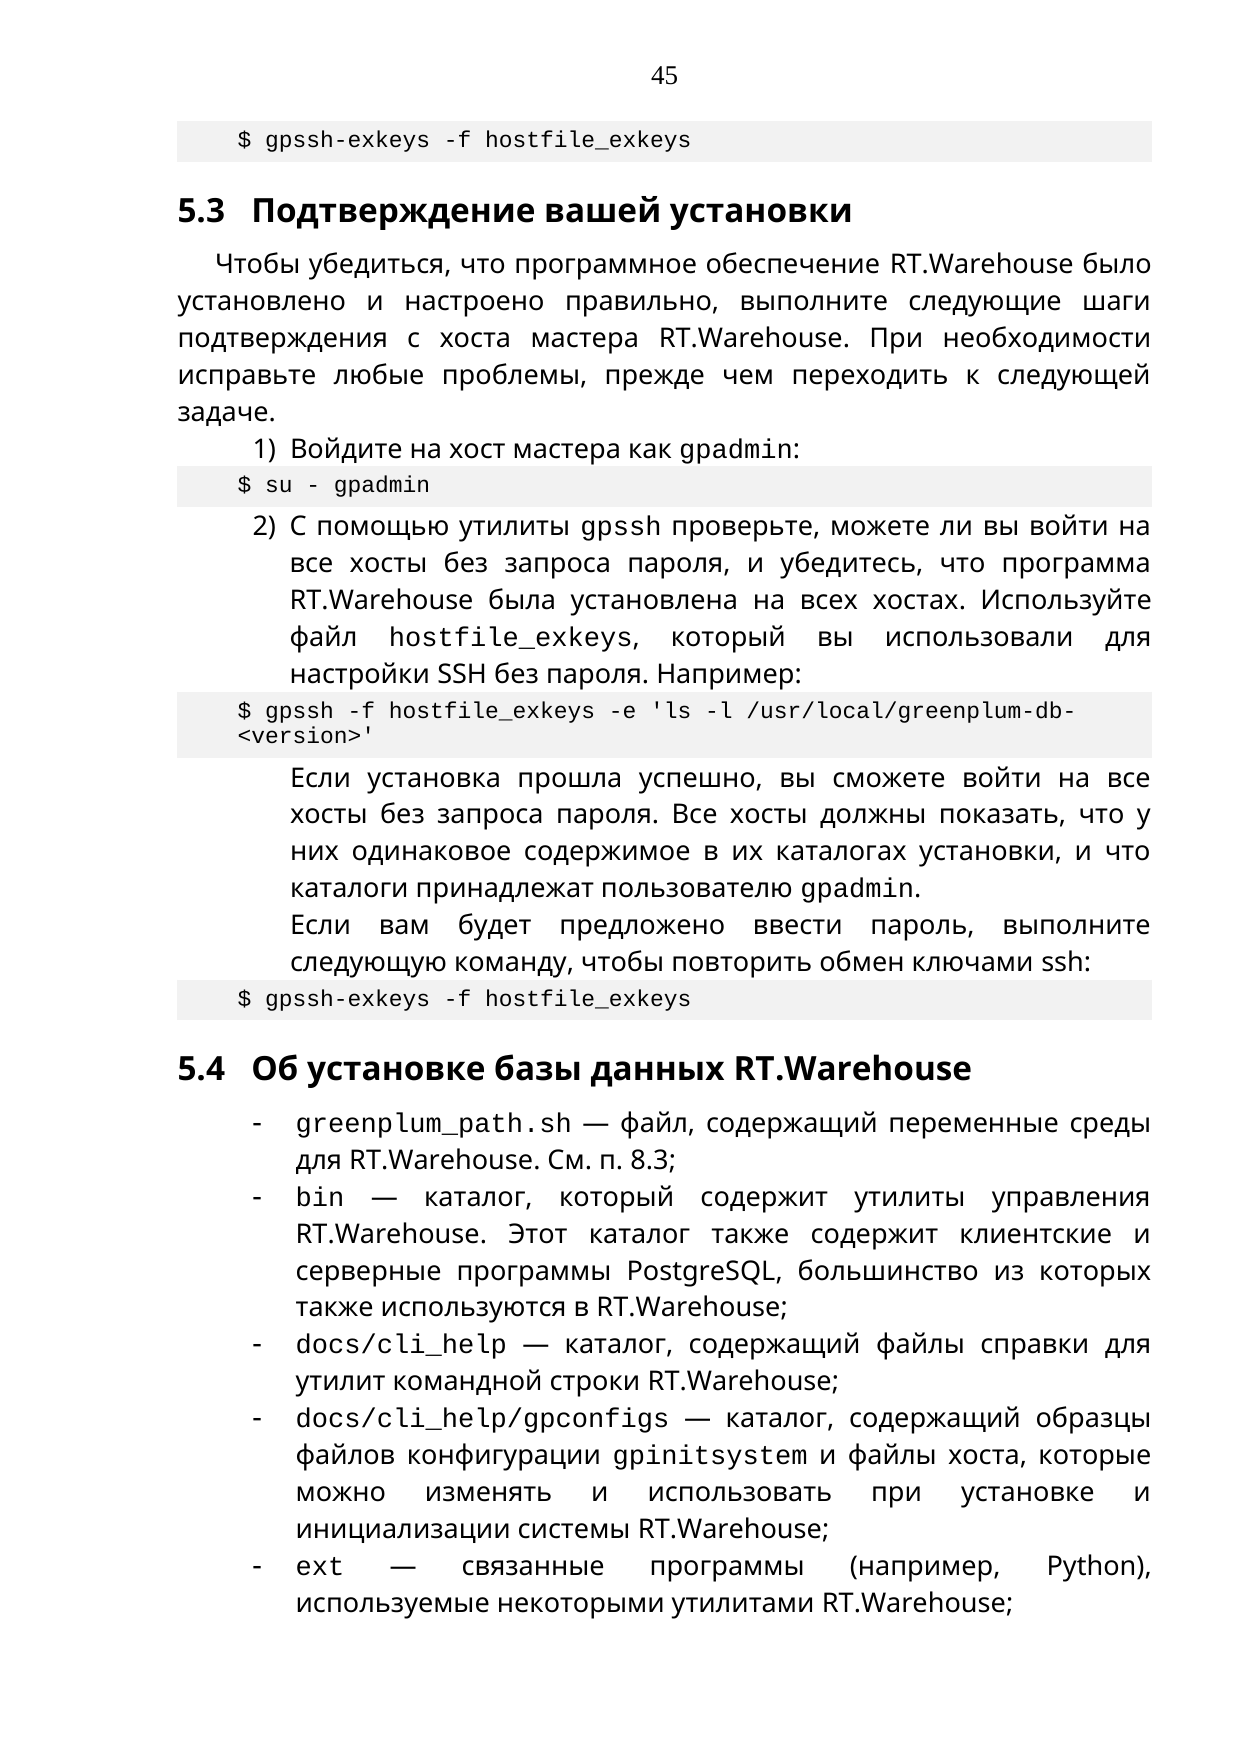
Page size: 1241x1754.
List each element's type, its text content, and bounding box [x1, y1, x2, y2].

text Чтобы убедиться, что программное обеспечение RT.Warehouse было установлено и настроено правильно, выполните следующие шаги подтверждения с хоста мастера RT.Warehouse. При необходимости исправьте любые проблемы, прежде чем переходить к следующей задаче. [177, 245, 1152, 429]
table_header $ gpssh-exkeys -f hostfile_exkeys [178, 123, 1151, 161]
text docs/cli_help/gpconfigs — каталог, содержащий образцы файлов конфигурации gpinitsystem и файлы хоста, которые можно изменять и использовать при установке и инициализации системы RT.Warehouse; [252, 1399, 1152, 1547]
text С помощью утилиты gpssh проверьте, можете ли вы войти на все хосты без запроса пароля, и убедитесь, что программа RT.Warehouse была установлена ​​на всех хостах. Используйте файл hostfile_exkeys, который вы использовали для настройки SSH без пароля. Например: [252, 507, 1152, 692]
text Подтверждение вашей установки [177, 187, 1152, 232]
list Если установка прошла успешно, вы сможете войти на все хосты без запроса пароля. Все хосты должны показать, что у них одинаковое содержимое в их каталогах установки, и что каталоги принадлежат пользователю gpadmin. [290, 758, 1152, 906]
table_header $ gpssh-exkeys -f hostfile_exkeys [178, 981, 1151, 1019]
list Войдите на хост мастера как gpadmin: [252, 429, 1152, 466]
text docs/cli_help — каталог, содержащий файлы справки для утилит командной строки RT.Warehouse; [252, 1325, 1152, 1399]
table_header $ su - gpadmin [178, 468, 1151, 506]
text ext — связанные программы (например, Python), используемые некоторыми утилитами RT.Warehouse; [252, 1547, 1152, 1621]
text Об установке базы данных RT.Warehouse [177, 1045, 1152, 1091]
text bin — каталог, который содержит утилиты управления RT.Warehouse. Этот каталог также содержит клиентские и серверные программы PostgreSQL, большинство из которых также используются в RT.Warehouse; [252, 1177, 1152, 1325]
text greenplum_path.sh — файл, содержащий переменные среды для RT.Warehouse. См. п. 8.3; [252, 1103, 1152, 1177]
table_header $ gpssh -f hostfile_exkeys -e 'ls -l /usr/local/greenplum-db-<version>' [178, 693, 1151, 757]
list Если вам будет предложено ввести пароль, выполните следующую команду, чтобы повторить обмен ключами ssh: [290, 906, 1152, 979]
